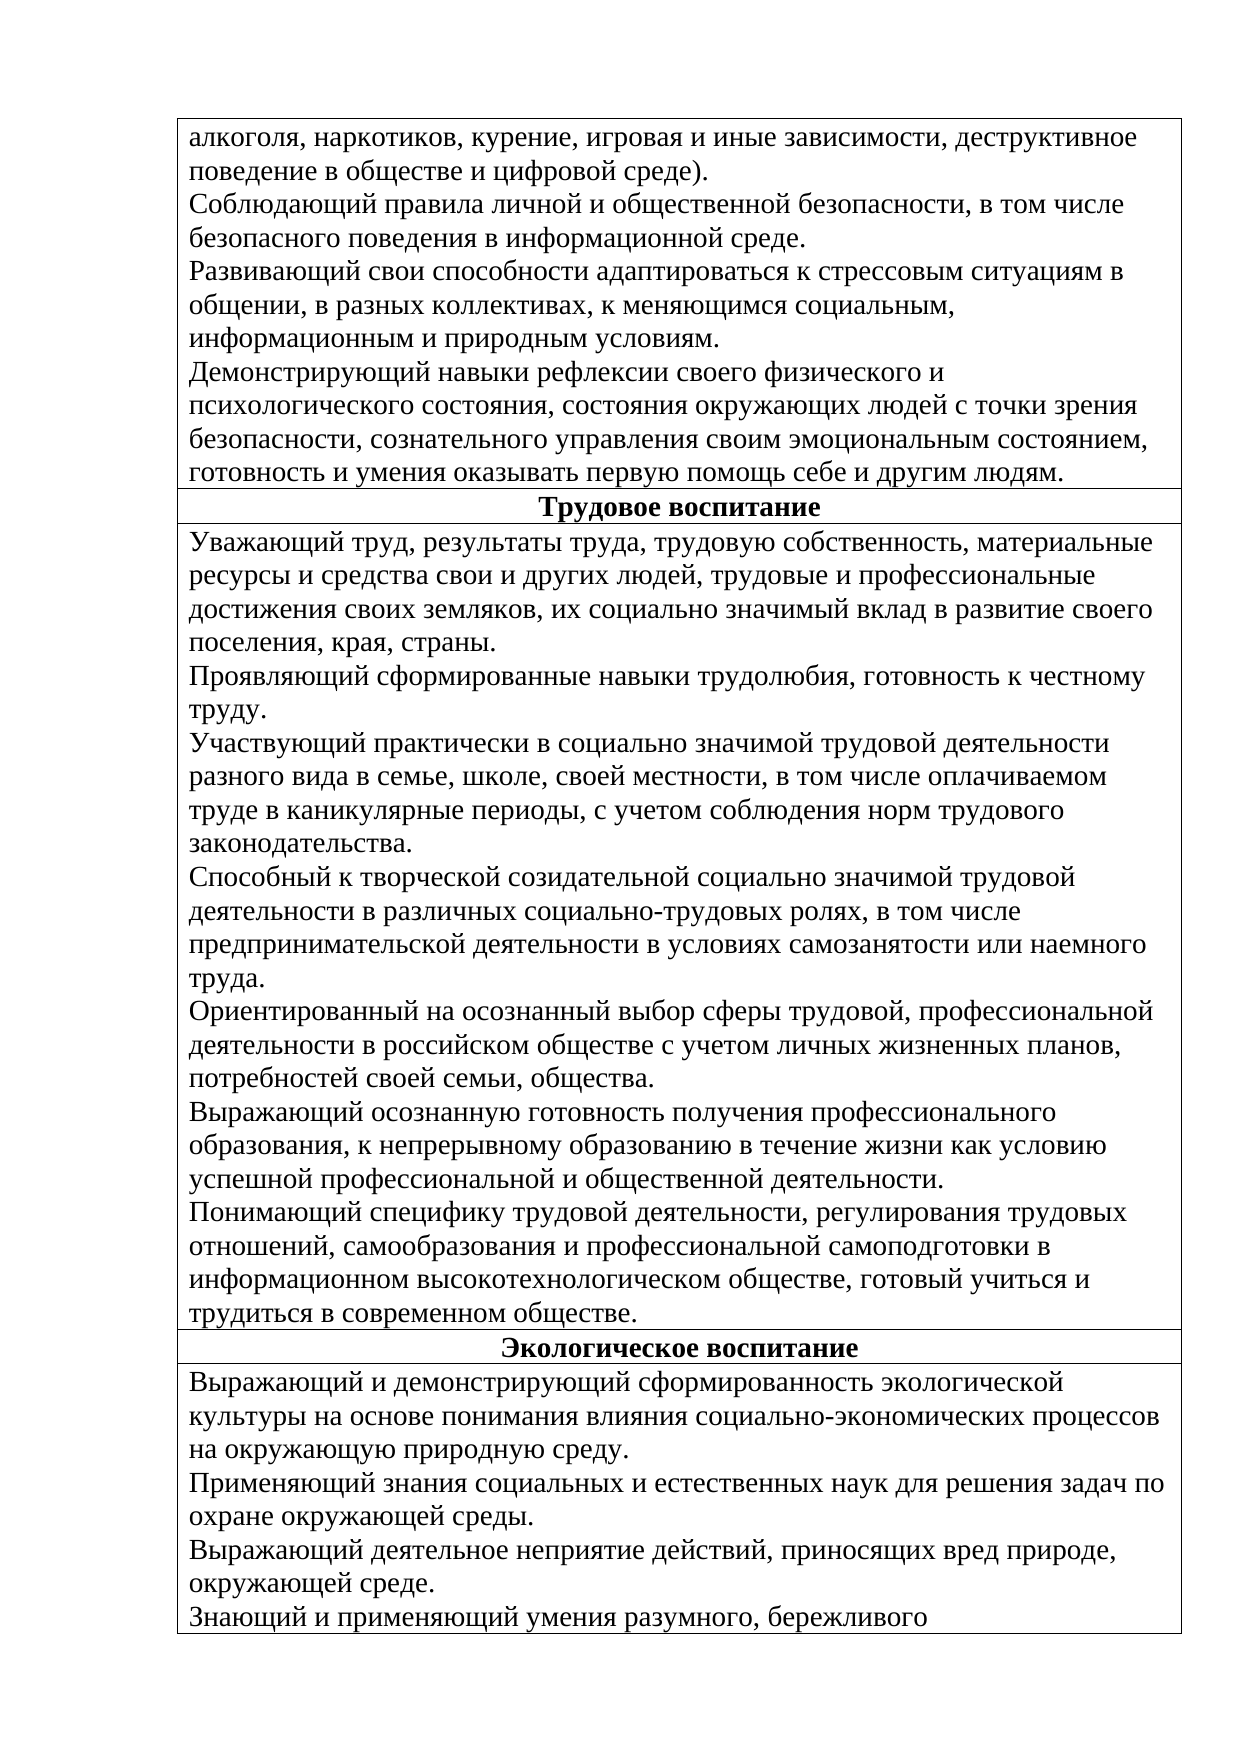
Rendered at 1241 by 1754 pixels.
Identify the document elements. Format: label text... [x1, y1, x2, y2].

table_cell Экологическое воспитание [178, 1330, 1181, 1363]
table_cell Трудовое воспитание [178, 489, 1181, 523]
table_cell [178, 119, 1181, 488]
table_cell Уважающий труд, результаты труда, трудовую собственность, материальные ресурсы и средства свои и других людей, трудовые и профессиональные достижения своих земляков, их социально значимый вклад в развитие своего поселения, края, страны. Проявляющий сформированные навыки трудолюбия, готовность к честному труду. Участвующий практически в социально значимой трудовой деятельности разного вида в семье, школе, своей местности, в том числе оплачиваемом труде в каникулярные периоды, с учетом соблюдения норм трудового законодательства. Способный к творческой созидательной социально значимой трудовой деятельности в различных социально-трудовых ролях, в том числе предпринимательской деятельности в условиях самозанятости или наемного труда. Ориентированный на осознанный выбор сферы трудовой, профессиональной деятельности в российском обществе с учетом личных жизненных планов, потребностей своей семьи, общества. Выражающий осознанную готовность получения профессионального образования, к непрерывному образованию в течение жизни как условию успешной профессиональной и общественной деятельности. Понимающий специфику трудовой деятельности, регулирования трудовых отношений, самообразования и профессиональной самоподготовки в информационном высокотехнологическом обществе, готовый учиться и трудиться в современном обществе. [178, 524, 1181, 1329]
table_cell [178, 1364, 1181, 1633]
